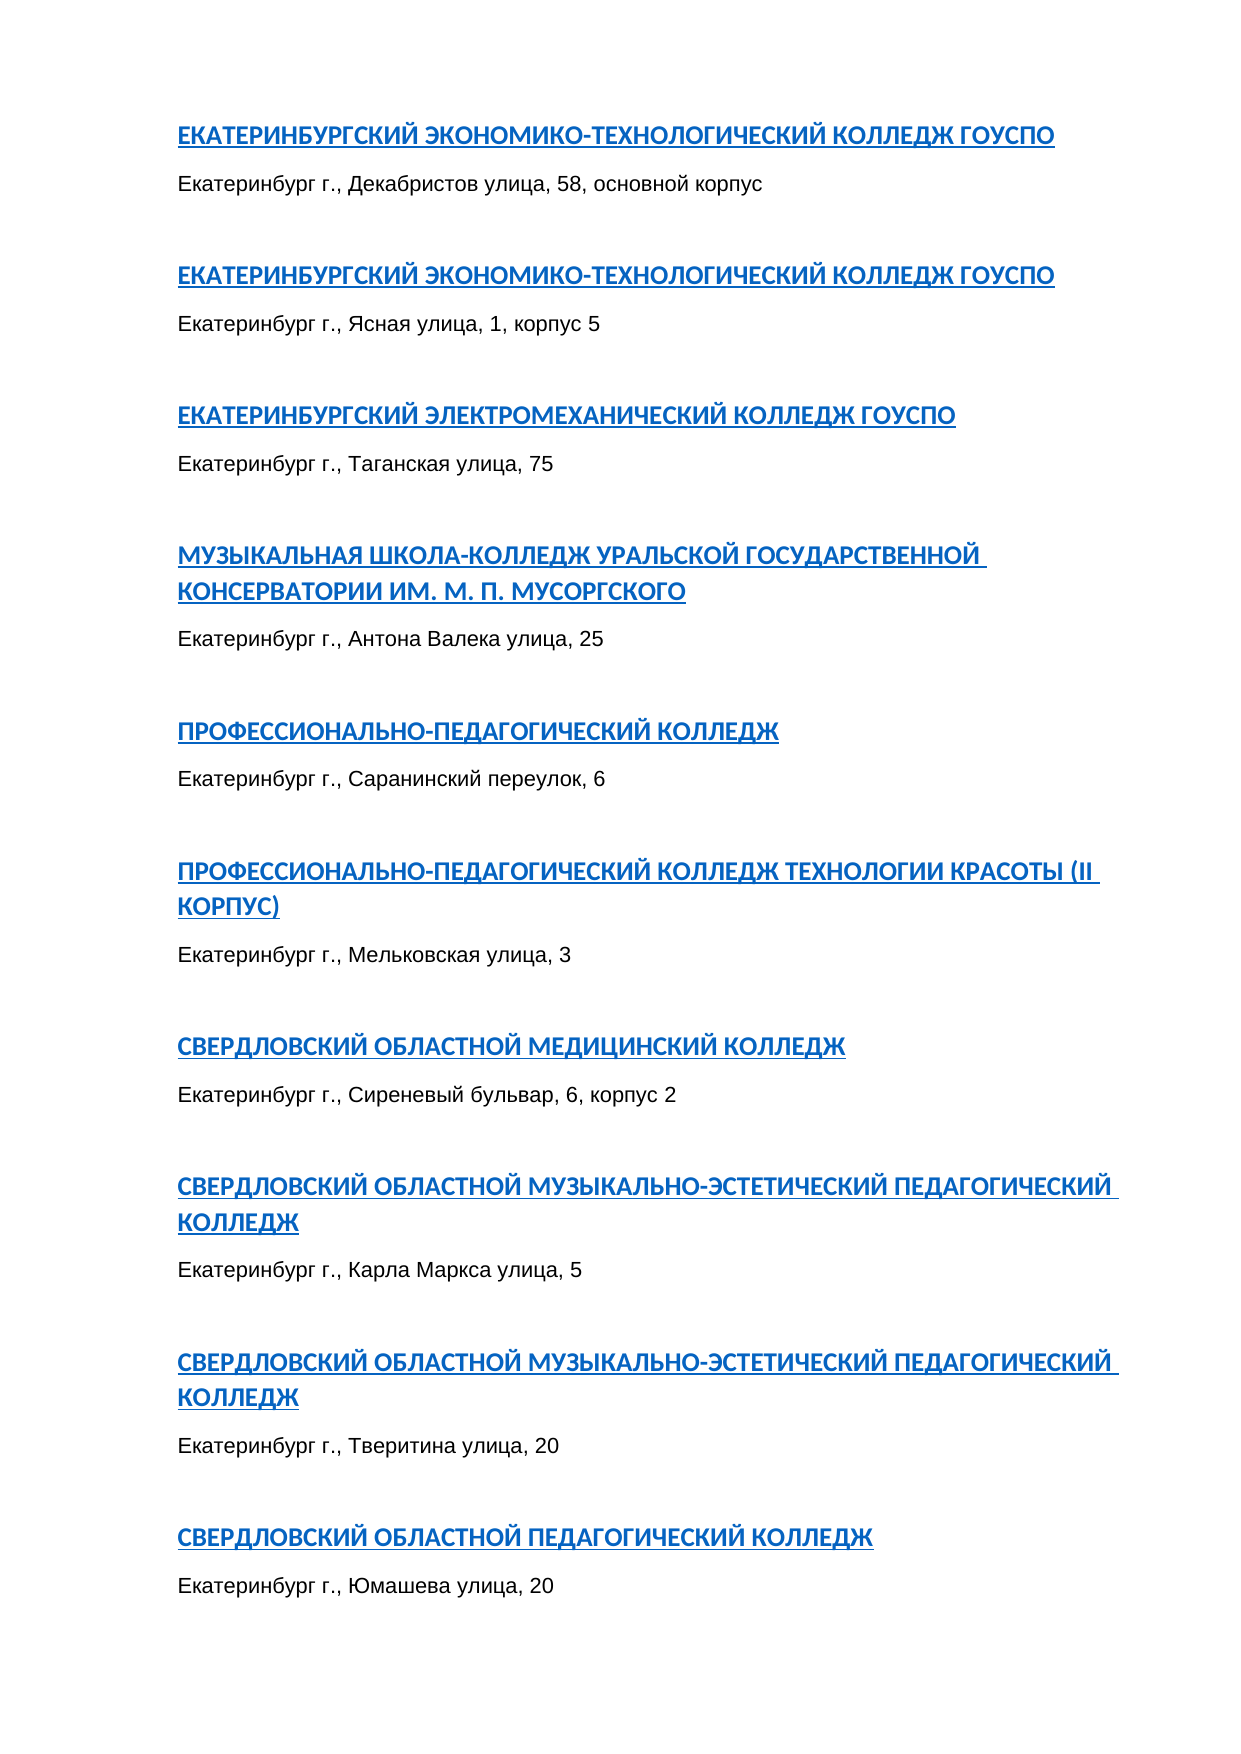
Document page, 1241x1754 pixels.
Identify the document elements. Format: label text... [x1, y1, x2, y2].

text СВЕРДЛОВСКИЙ ОБЛАСТНОЙ МУЗЫКАЛЬНО-ЭСТЕТИЧЕСКИЙ ПЕДАГОГИЧЕСКИЙ КОЛЛЕДЖ [177, 1169, 1152, 1238]
text ПРОФЕССИОНАЛЬНО-ПЕДАГОГИЧЕСКИЙ КОЛЛЕДЖ ТЕХНОЛОГИИ КРАСОТЫ (II КОРПУС) [177, 854, 1152, 922]
text ЕКАТЕРИНБУРГСКИЙ ЭКОНОМИКО-ТЕХНОЛОГИЧЕСКИЙ КОЛЛЕДЖ ГОУСПО [177, 258, 1152, 291]
text Екатеринбург г., Таганская улица, 75 [177, 450, 1152, 476]
text ПРОФЕССИОНАЛЬНО-ПЕДАГОГИЧЕСКИЙ КОЛЛЕДЖ [177, 714, 1152, 747]
text МУЗЫКАЛЬНАЯ ШКОЛА-КОЛЛЕДЖ УРАЛЬСКОЙ ГОСУДАРСТВЕННОЙ КОНСЕРВАТОРИИ ИМ. М. П. МУСОРГСКОГО [177, 538, 1152, 607]
text Екатеринбург г., Саранинский переулок, 6 [177, 766, 1152, 791]
text ЕКАТЕРИНБУРГСКИЙ ЭКОНОМИКО-ТЕХНОЛОГИЧЕСКИЙ КОЛЛЕДЖ ГОУСПО [177, 118, 1152, 151]
text Екатеринбург г., Мельковская улица, 3 [177, 942, 1152, 967]
text СВЕРДЛОВСКИЙ ОБЛАСТНОЙ ПЕДАГОГИЧЕСКИЙ КОЛЛЕДЖ [177, 1521, 1152, 1554]
text СВЕРДЛОВСКИЙ ОБЛАСТНОЙ МЕДИЦИНСКИЙ КОЛЛЕДЖ [177, 1029, 1152, 1062]
text Екатеринбург г., Сиреневый бульвар, 6, корпус 2 [177, 1082, 1152, 1107]
text Екатеринбург г., Карла Маркса улица, 5 [177, 1257, 1152, 1282]
text Екатеринбург г., Юмашева улица, 20 [177, 1573, 1152, 1598]
text Екатеринбург г., Тверитина улица, 20 [177, 1433, 1152, 1458]
text ЕКАТЕРИНБУРГСКИЙ ЭЛЕКТРОМЕХАНИЧЕСКИЙ КОЛЛЕДЖ ГОУСПО [177, 398, 1152, 431]
text Екатеринбург г., Антона Валека улица, 25 [177, 626, 1152, 651]
text Екатеринбург г., Декабристов улица, 58, основной корпус [177, 170, 1152, 196]
text СВЕРДЛОВСКИЙ ОБЛАСТНОЙ МУЗЫКАЛЬНО-ЭСТЕТИЧЕСКИЙ ПЕДАГОГИЧЕСКИЙ КОЛЛЕДЖ [177, 1345, 1152, 1414]
text Екатеринбург г., Ясная улица, 1, корпус 5 [177, 310, 1152, 336]
